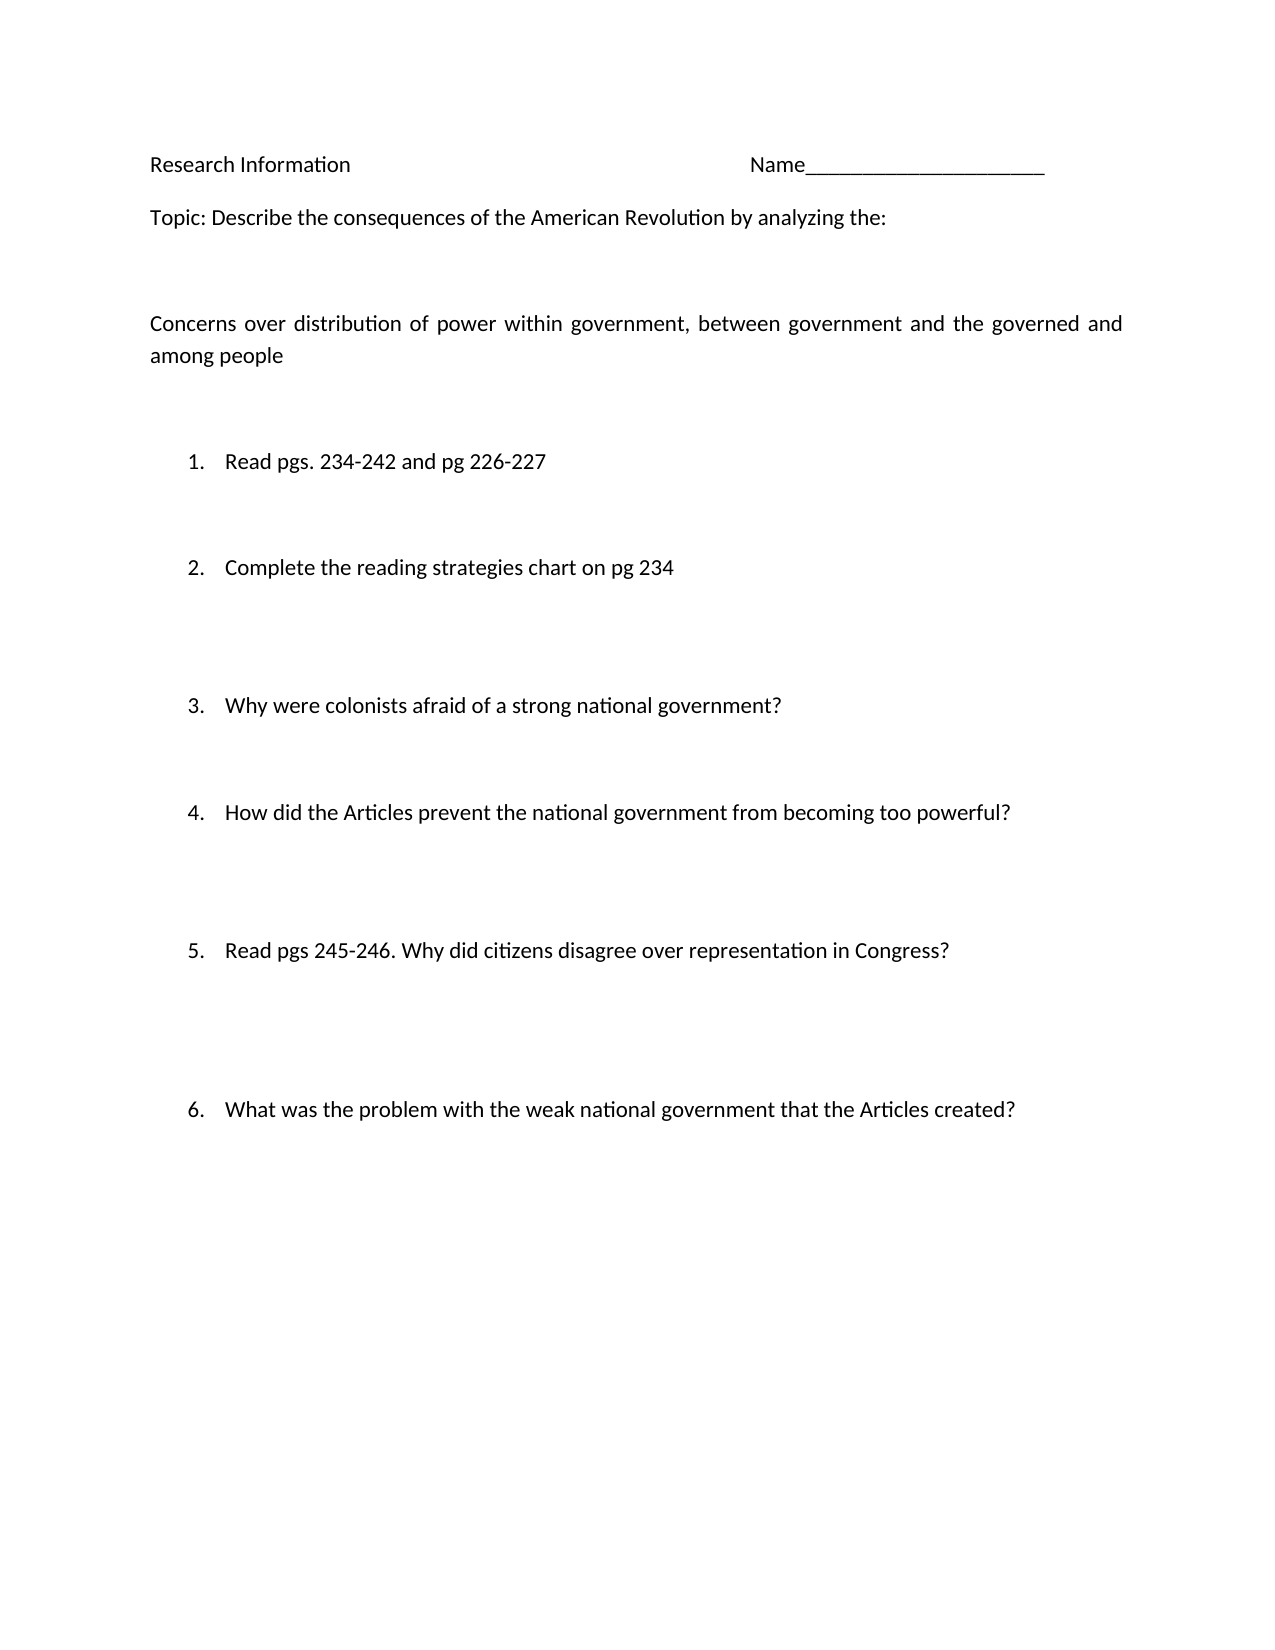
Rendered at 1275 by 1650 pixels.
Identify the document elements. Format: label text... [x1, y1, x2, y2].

list How did the Articles prevent the national government from becoming too powerful? [187, 798, 1125, 826]
list Read pgs. 234-242 and pg 226-227 [187, 447, 1125, 475]
list Why were colonists afraid of a strong national government? [187, 692, 1125, 719]
text Research Information Name_____________________ [150, 150, 1125, 178]
text Topic: Describe the consequences of the American Revolution by analyzing the: [150, 203, 1125, 231]
list Complete the reading strategies chart on pg 234 [187, 553, 1125, 581]
list Read pgs 245-246. Why did citizens disagree over representation in Congress? [187, 936, 1125, 964]
list What was the problem with the weak national government that the Articles created? [187, 1095, 1125, 1123]
text Concerns over distribution of power within government, between government and the governed and among people [150, 309, 1125, 369]
